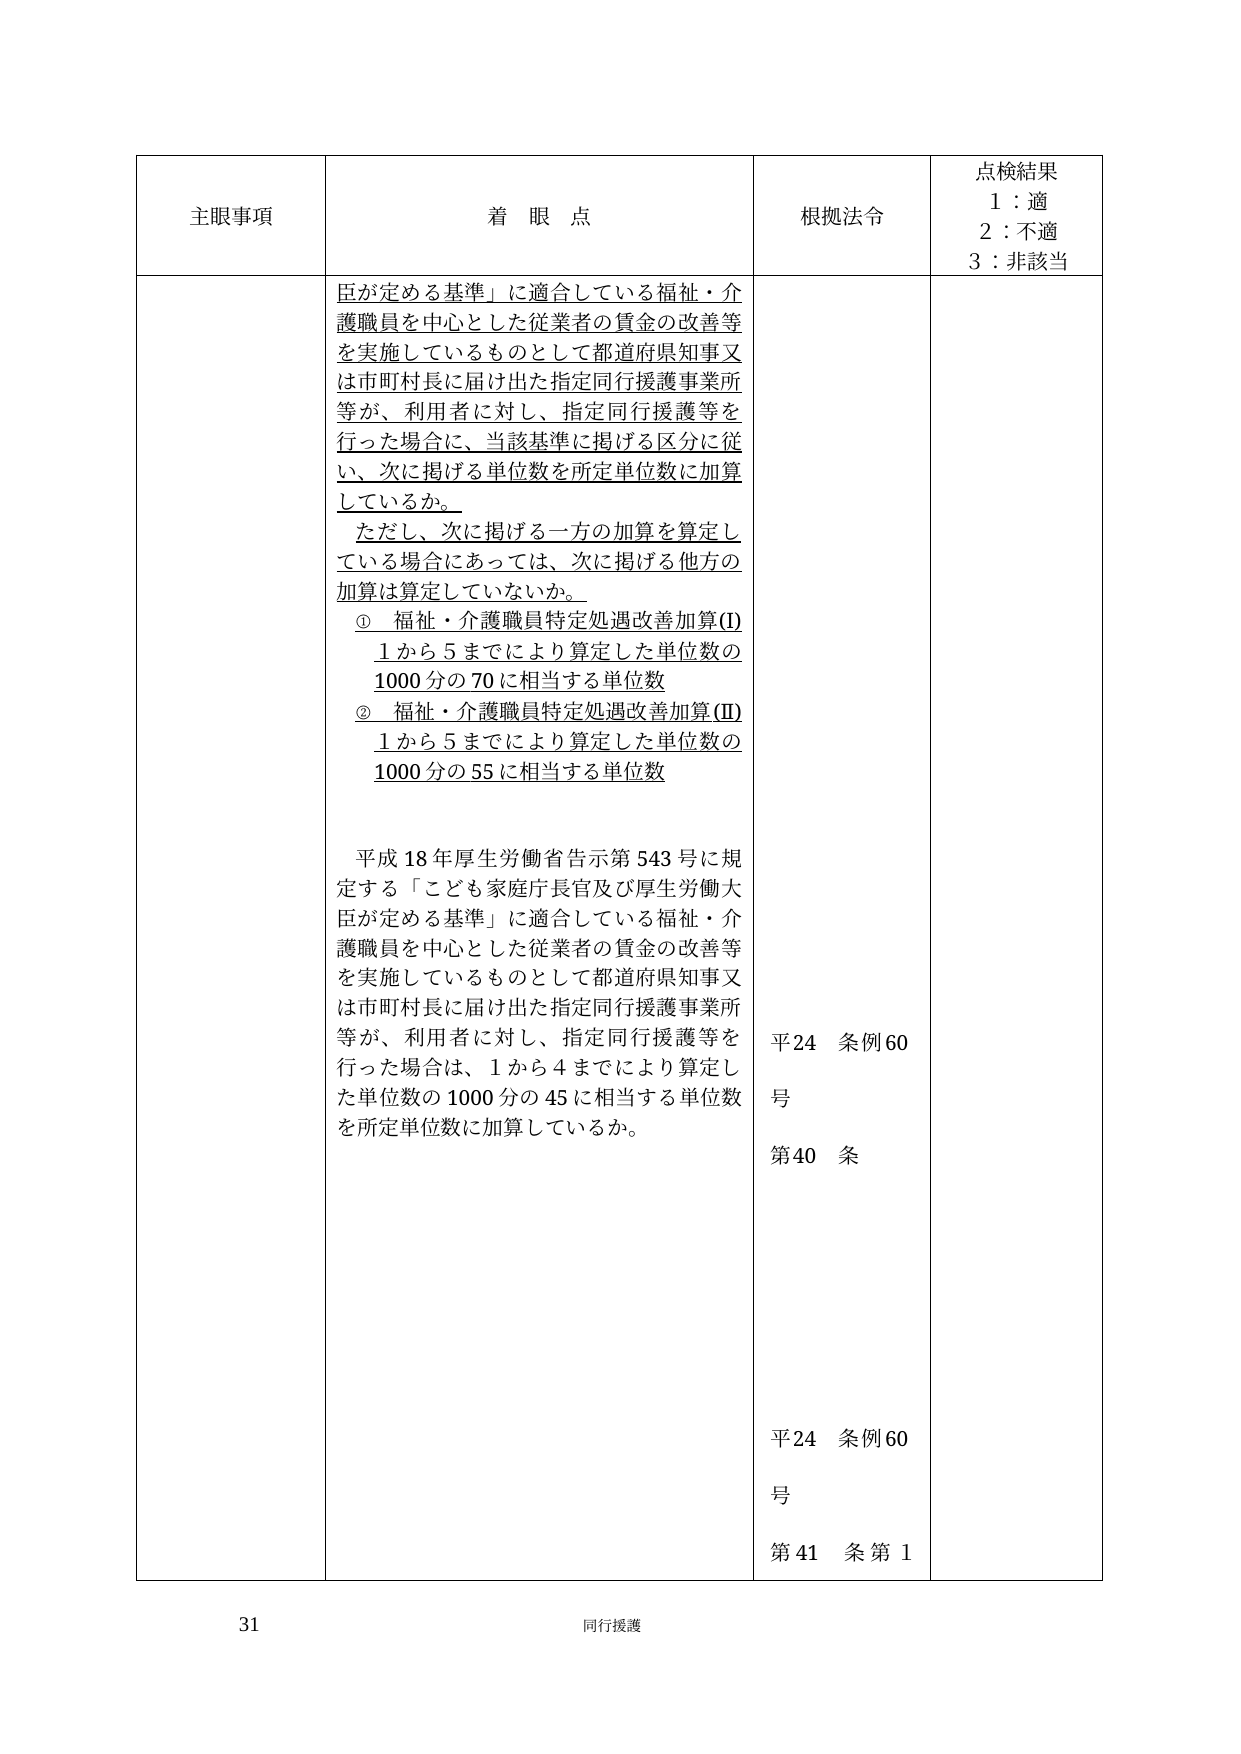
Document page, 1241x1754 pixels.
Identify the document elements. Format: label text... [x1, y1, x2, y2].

table_header 着 眼 点 [326, 156, 753, 275]
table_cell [754, 276, 930, 1579]
table_header 根拠法令 [754, 156, 930, 275]
table_cell [931, 276, 1102, 1579]
table_header 点検結果 １：適 ２：不適 ３：非該当 [931, 156, 1102, 275]
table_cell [326, 276, 753, 1579]
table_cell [137, 276, 325, 1579]
table_header 主眼事項 [137, 156, 325, 275]
